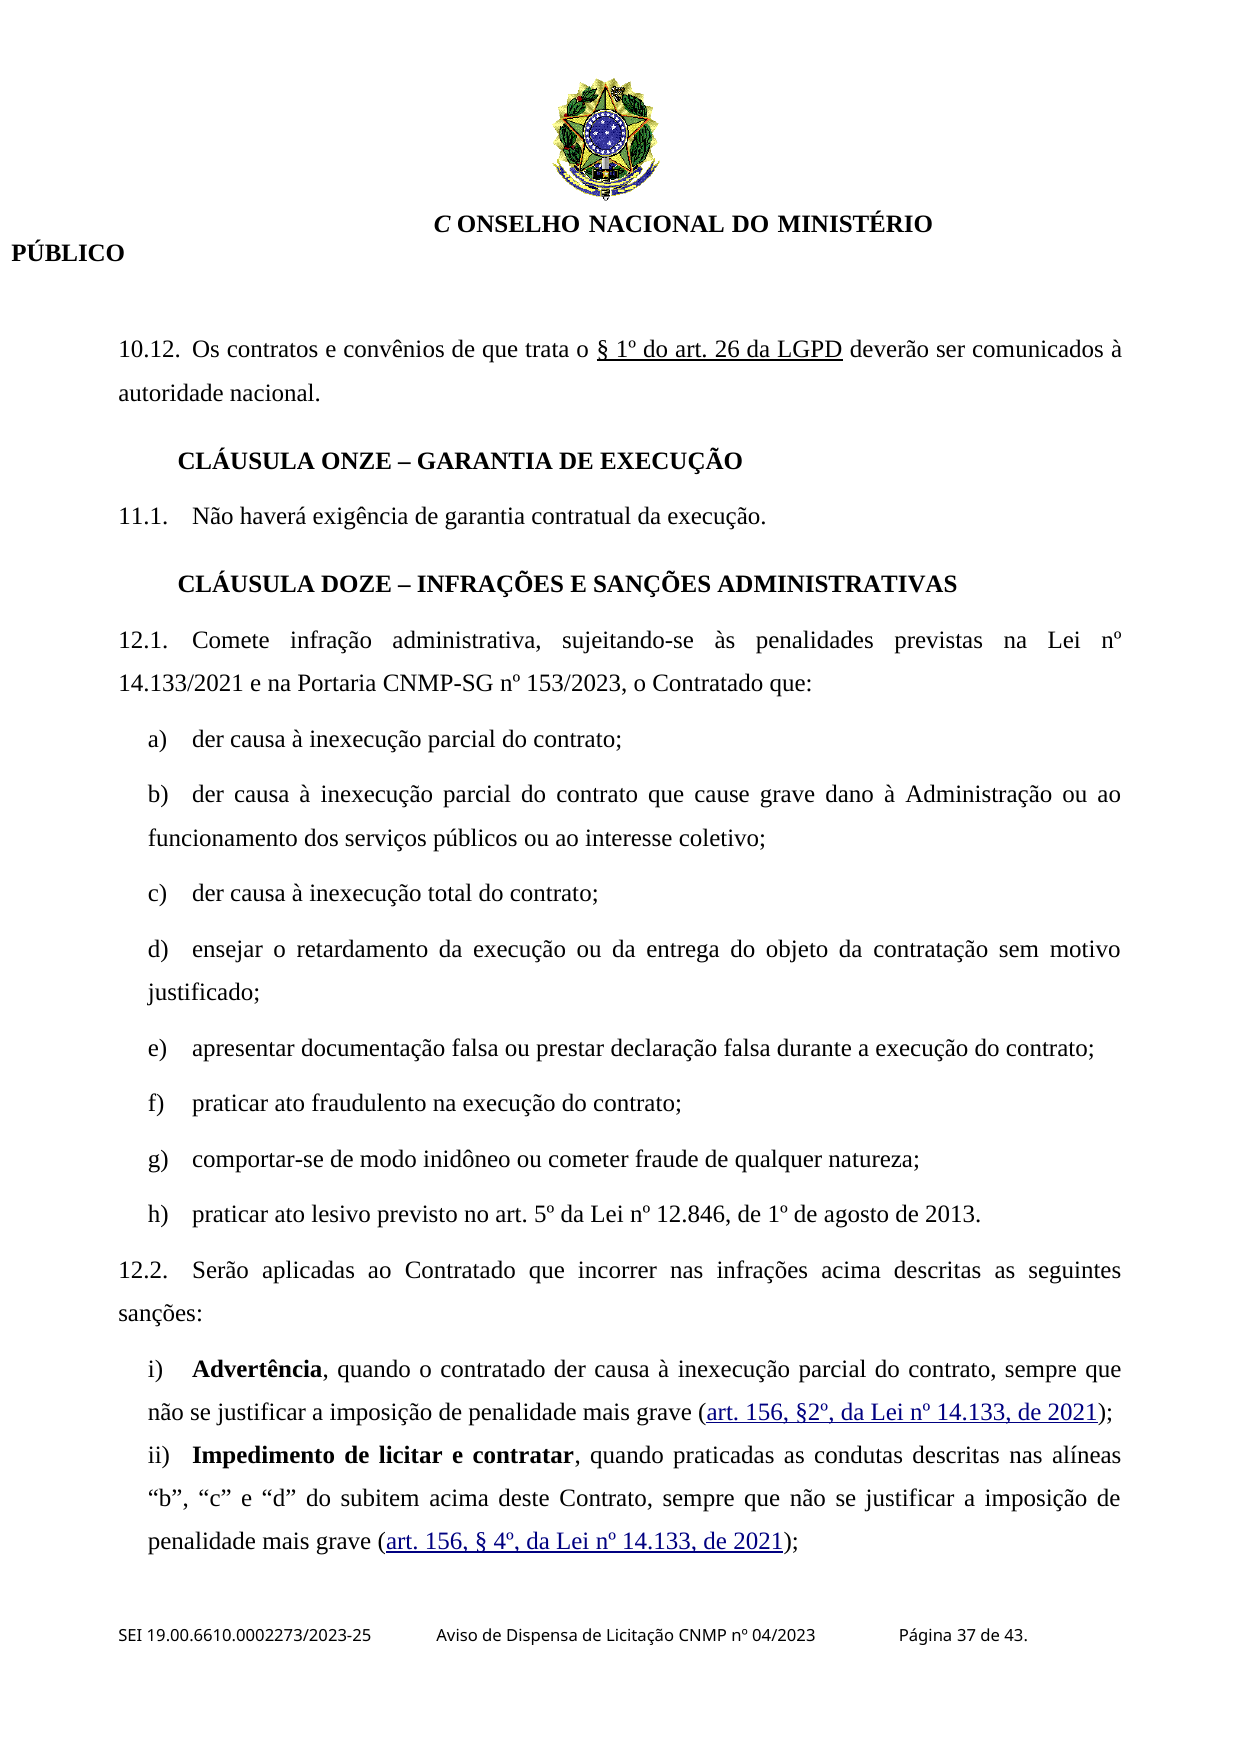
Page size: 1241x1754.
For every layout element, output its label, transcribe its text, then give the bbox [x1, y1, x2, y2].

list praticar ato lesivo previsto no art. 5º da Lei nº 12.846, de 1º de agosto de 2013. [148, 1199, 1122, 1228]
text Comete infração administrativa, sujeitando-se às penalidades previstas na Lei nº 14.133/2021 e na Portaria CNMP-SG nº 153/2023, o Contratado que: [118, 625, 1122, 697]
list comportar-se de modo inidôneo ou cometer fraude de qualquer natureza; [148, 1144, 1122, 1173]
list ensejar o retardamento da execução ou da entrega do objeto da contratação sem motivo justificado; [148, 934, 1122, 1006]
list der causa à inexecução parcial do contrato; [148, 724, 1122, 753]
list der causa à inexecução total do contrato; [148, 878, 1122, 907]
text CLÁUSULA ONZE – GARANTIA DE EXECUÇÃO [118, 446, 1122, 474]
text Os contratos e convênios de que trata o § 1º do art. 26 da LGPD deverão ser comunicados à autoridade nacional. [118, 334, 1122, 406]
list Impedimento de licitar e contratar, quando praticadas as condutas descritas nas alíneas “b”, “c” e “d” do subitem acima deste Contrato, sempre que não se justificar a imposição de penalidade mais grave (art. 156, § 4º, da Lei nº 14.133, de 2021); [148, 1440, 1122, 1555]
text Serão aplicadas ao Contratado que incorrer nas infrações acima descritas as seguintes sanções: [118, 1255, 1122, 1327]
list praticar ato fraudulento na execução do contrato; [148, 1088, 1122, 1117]
list apresentar documentação falsa ou prestar declaração falsa durante a execução do contrato; [148, 1033, 1122, 1061]
list Advertência, quando o contratado der causa à inexecução parcial do contrato, sempre que não se justificar a imposição de penalidade mais grave (art. 156, §2º, da Lei nº 14.133, de 2021); [148, 1354, 1122, 1426]
picture [547, 73, 663, 204]
text Não haverá exigência de garantia contratual da execução. [118, 501, 1122, 530]
list der causa à inexecução parcial do contrato que cause grave dano à Administração ou ao funcionamento dos serviços públicos ou ao interesse coletivo; [148, 779, 1122, 851]
text CLÁUSULA DOZE – INFRAÇÕES E SANÇÕES ADMINISTRATIVAS [118, 569, 1122, 598]
